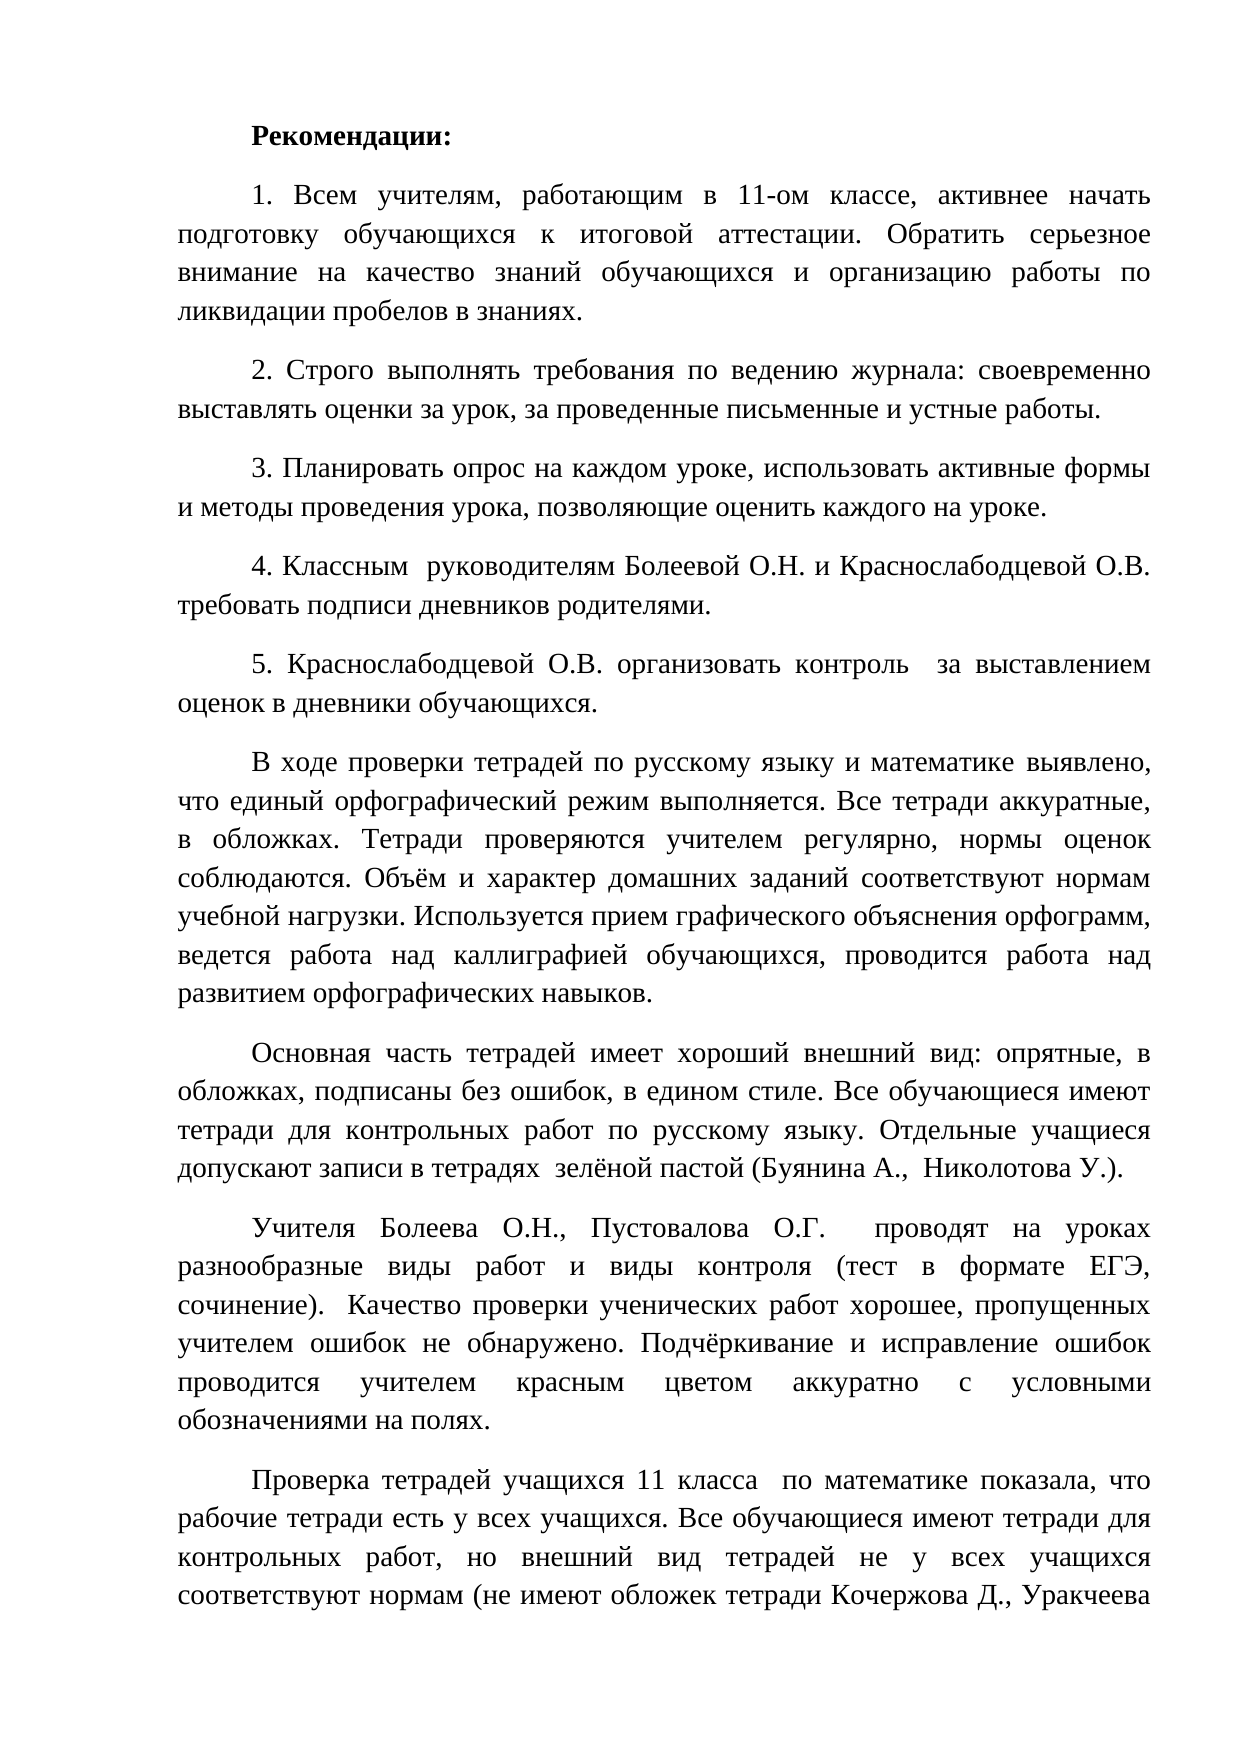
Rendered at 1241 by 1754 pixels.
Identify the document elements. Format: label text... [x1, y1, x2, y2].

text Рекомендации: [177, 118, 1152, 152]
text Учителя Болеева О.Н., Пустовалова О.Г. проводят на уроках разнообразные виды работ и виды контроля (тест в формате ЕГЭ, сочинение). Качество проверки ученических работ хорошее, пропущенных учителем ошибок не обнаружено. Подчёркивание и исправление ошибок проводится учителем красным цветом аккуратно с условными обозначениями на полях. [177, 1210, 1152, 1436]
text 4. Классным руководителям Болеевой О.Н. и Краснослабодцевой О.В. требовать подписи дневников родителями. [177, 548, 1152, 620]
text Основная часть тетрадей имеет хороший внешний вид: опрятные, в обложках, подписаны без ошибок, в едином стиле. Все обучающиеся имеют тетради для контрольных работ по русскому языку. Отдельные учащиеся допускают записи в тетрадях зелёной пастой (Буянина А., Николотова У.). [177, 1035, 1152, 1184]
text 2. Строго выполнять требования по ведению журнала: своевременно выставлять оценки за урок, за проведенные письменные и устные работы. [177, 352, 1152, 424]
text 3. Планировать опрос на каждом уроке, использовать активные формы и методы проведения урока, позволяющие оценить каждого на уроке. [177, 450, 1152, 522]
text 5. Краснослабодцевой О.В. организовать контроль за выставлением оценок в дневники обучающихся. [177, 646, 1152, 718]
text В ходе проверки тетрадей по русскому языку и математике выявлено, что единый орфографический режим выполняется. Все тетради аккуратные, в обложках. Тетради проверяются учителем регулярно, нормы оценок соблюдаются. Объём и характер домашних заданий соответствуют нормам учебной нагрузки. Используется прием графического объяснения орфограмм, ведется работа над каллиграфией обучающихся, проводится работа над развитием орфографических навыков. [177, 744, 1152, 1009]
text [177, 1462, 1152, 1611]
text 1. Всем учителям, работающим в 11-ом классе, активнее начать подготовку обучающихся к итоговой аттестации. Обратить серьезное внимание на качество знаний обучающихся и организацию работы по ликвидации пробелов в знаниях. [177, 177, 1152, 327]
